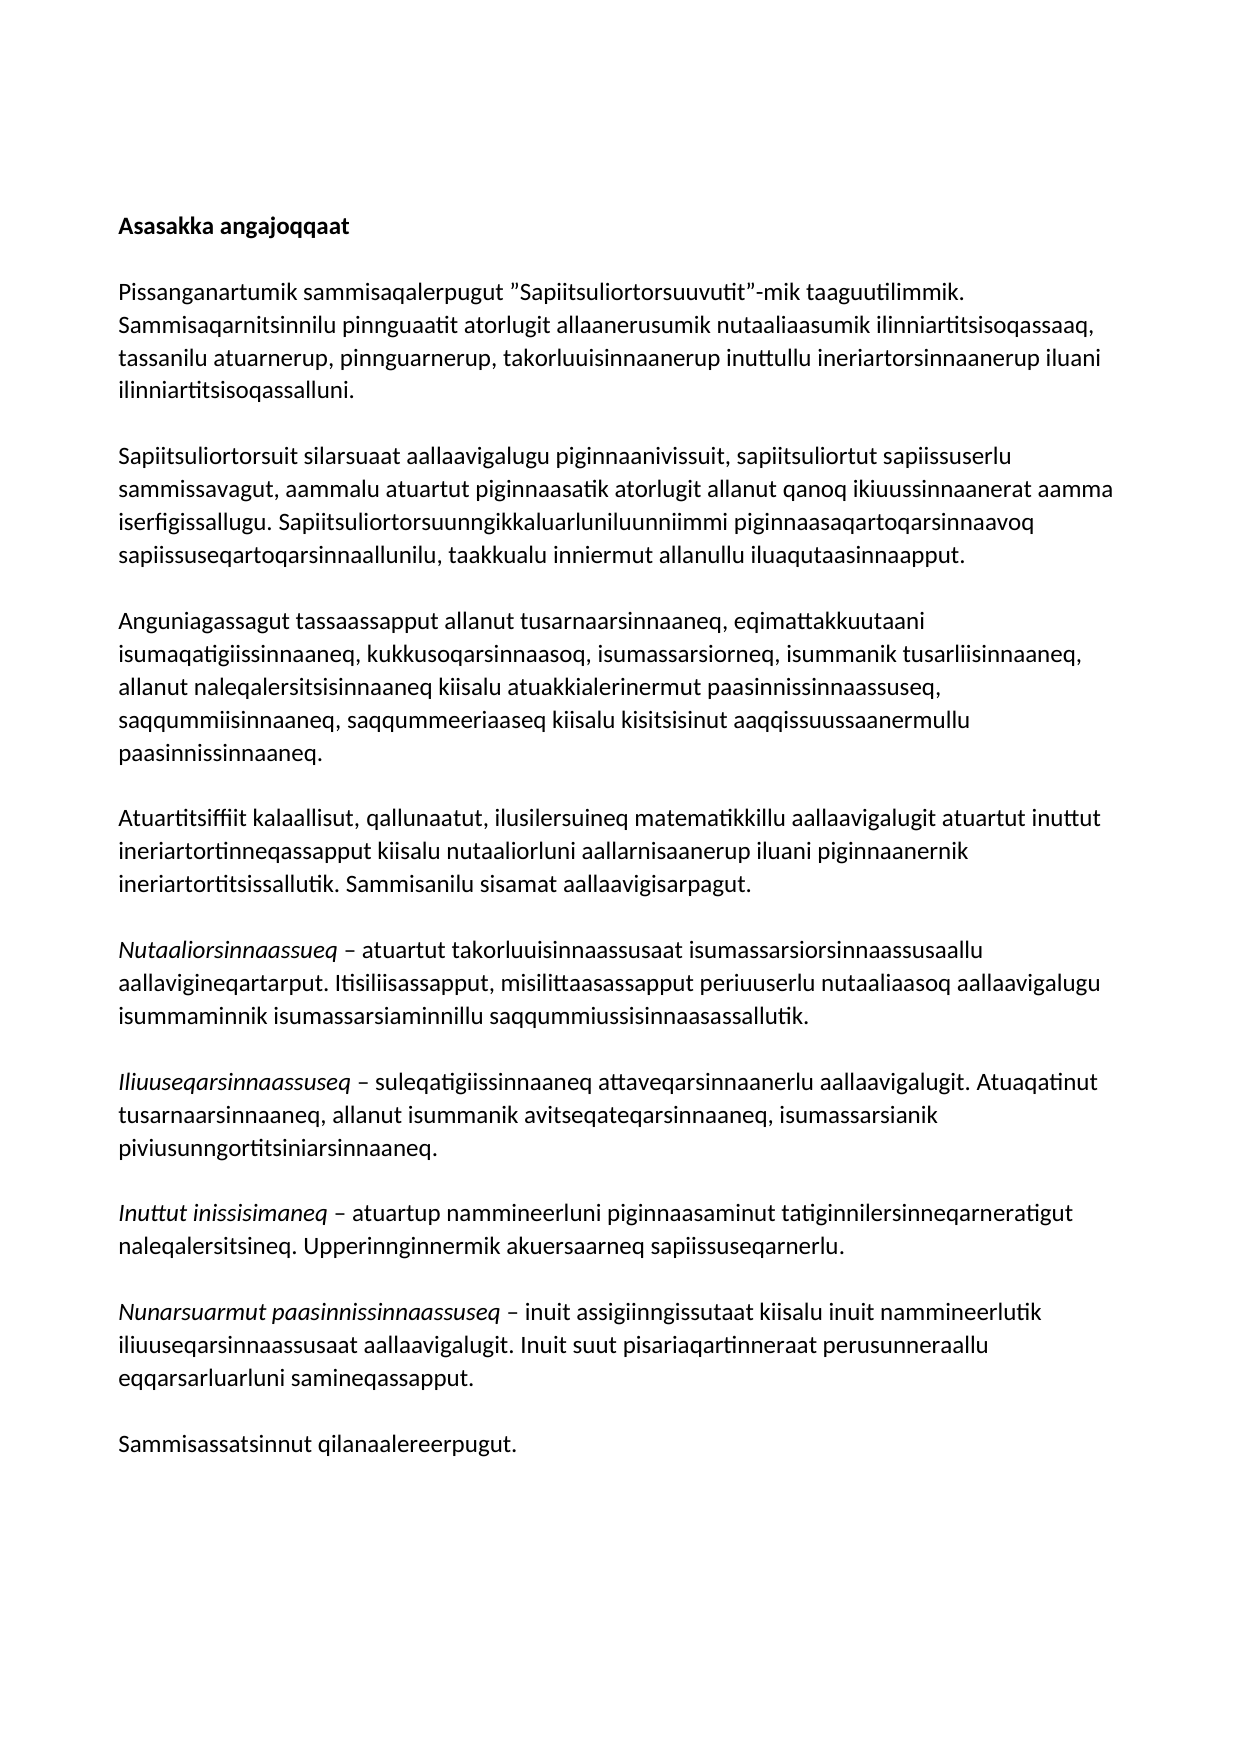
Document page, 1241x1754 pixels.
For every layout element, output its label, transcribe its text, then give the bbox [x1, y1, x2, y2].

text Sammisassatsinnut qilanaalereerpugut. [118, 1428, 1122, 1458]
text Iliuuseqarsinnaassuseq – suleqatigiissinnaaneq attaveqarsinnaanerlu aallaavigalugit. Atuaqatinut tusarnaarsinnaaneq, allanut isummanik avitseqateqarsinnaaneq, isumassarsianik piviusunngortitsiniarsinnaaneq. [118, 1066, 1122, 1162]
text Nunarsuarmut paasinnissinnaassuseq – inuit assigiinngissutaat kiisalu inuit nammineerlutik iliuuseqarsinnaassusaat aallaavigalugit. Inuit suut pisariaqartinneraat perusunneraallu eqqarsarluarluni samineqassapput. [118, 1296, 1122, 1393]
text Anguniagassagut tassaassapput allanut tusarnaarsinnaaneq, eqimattakkuutaani isumaqatigiissinnaaneq, kukkusoqarsinnaasoq, isumassarsiorneq, isummanik tusarliisinnaaneq, allanut naleqalersitsisinnaaneq kiisalu atuakkialerinermut paasinnissinnaassuseq, saqqummiisinnaaneq, saqqummeeriaaseq kiisalu kisitsisinut aaqqissuussaanermullu paasinnissinnaaneq. [118, 605, 1122, 767]
text Atuartitsiffiit kalaallisut, qallunaatut, ilusilersuineq matematikkillu aallaavigalugit atuartut inuttut ineriartortinneqassapput kiisalu nutaaliorluni aallarnisaanerup iluani piginnaanernik ineriartortitsissallutik. Sammisanilu sisamat aallaavigisarpagut. [118, 803, 1122, 899]
text Asasakka angajoqqaat [118, 210, 1122, 241]
text Sapiitsuliortorsuit silarsuaat aallaavigalugu piginnaanivissuit, sapiitsuliortut sapiissuserlu sammissavagut, aammalu atuartut piginnaasatik atorlugit allanut qanoq ikiuussinnaanerat aamma iserfigissallugu. Sapiitsuliortorsuunngikkaluarluniluunniimmi piginnaasaqartoqarsinnaavoq sapiissuseqartoqarsinnaallunilu, taakkualu inniermut allanullu iluaqutaasinnaapput. [118, 441, 1122, 570]
text Inuttut inissisimaneq – atuartup nammineerluni piginnaasaminut tatiginnilersinneqarneratigut naleqalersitsineq. Upperinnginnermik akuersaarneq sapiissuseqarnerlu. [118, 1198, 1122, 1261]
text Nutaaliorsinnaassueq – atuartut takorluuisinnaassusaat isumassarsiorsinnaassusaallu aallavigineqartarput. Itisiliisassapput, misilittaasassapput periuuserlu nutaaliaasoq aallaavigalugu isummaminnik isumassarsiaminnillu saqqummiussisinnaasassallutik. [118, 934, 1122, 1031]
text Pissanganartumik sammisaqalerpugut ”Sapiitsuliortorsuuvutit”-mik taaguutilimmik. Sammisaqarnitsinnilu pinnguaatit atorlugit allaanerusumik nutaaliaasumik ilinniartitsisoqassaaq, tassanilu atuarnerup, pinnguarnerup, takorluuisinnaanerup inuttullu ineriartorsinnaanerup iluani ilinniartitsisoqassalluni. [118, 276, 1122, 405]
